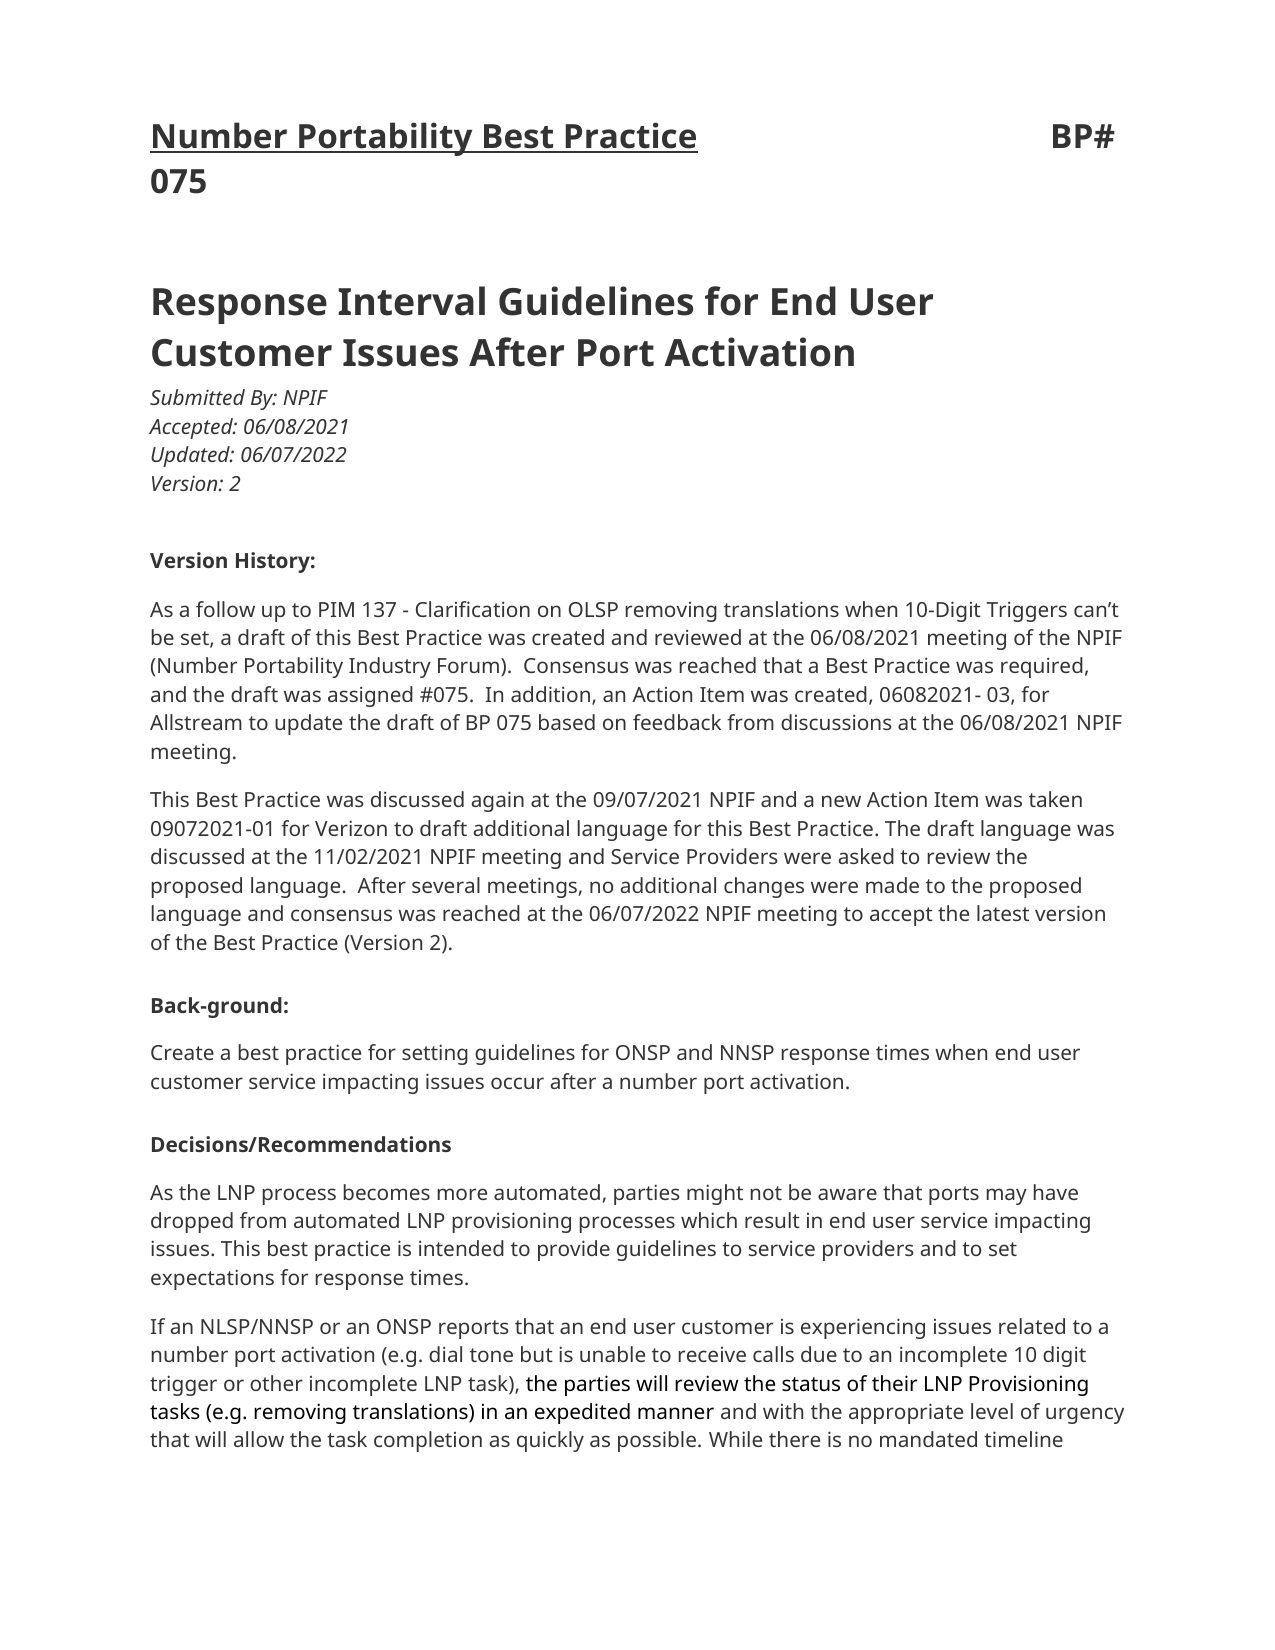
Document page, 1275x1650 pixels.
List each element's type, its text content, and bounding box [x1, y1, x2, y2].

text Response Interval Guidelines for End User Customer Issues After Port Activation [150, 275, 1125, 377]
text As the LNP process becomes more automated, parties might not be aware that ports may have dropped from automated LNP provisioning processes which result in end user service impacting issues. This best practice is intended to provide guidelines to service providers and to set expectations for response times. [150, 1178, 1125, 1291]
text Back-ground: [150, 985, 1125, 1020]
text Version History: [150, 546, 1125, 574]
text Updated: 06/07/2022 [150, 440, 1125, 469]
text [150, 1312, 1125, 1454]
text Submitted By: NPIF [150, 383, 1125, 412]
text This Best Practice was discussed again at the 09/07/2021 NPIF and a new Action Item was taken 09072021-01 for Verizon to draft additional language for this Best Practice. The draft language was discussed at the 11/02/2021 NPIF meeting and Service Providers were asked to review the proposed language. After several meetings, no additional changes were made to the proposed language and consensus was reached at the 06/07/2022 NPIF meeting to accept the latest version of the Best Practice (Version 2). [150, 786, 1125, 956]
text Decisions/Recommendations [150, 1124, 1125, 1159]
text Version: 2 [150, 469, 1125, 497]
text Accepted: 06/08/2021 [150, 412, 1125, 440]
text Create a best practice for setting guidelines for ONSP and NNSP response times when end user customer service impacting issues occur after a number port activation. [150, 1038, 1125, 1095]
text As a follow up to PIM 137 - Clarification on OLSP removing translations when 10-Digit Triggers can’t be set, a draft of this Best Practice was created and reviewed at the 06/08/2021 meeting of the NPIF (Number Portability Industry Forum). Consensus was reached that a Best Practice was required, and the draft was assigned #075. In addition, an Action Item was created, 06082021- 03, for Allstream to update the draft of BP 075 based on feedback from discussions at the 06/08/2021 NPIF meeting. [150, 595, 1125, 765]
